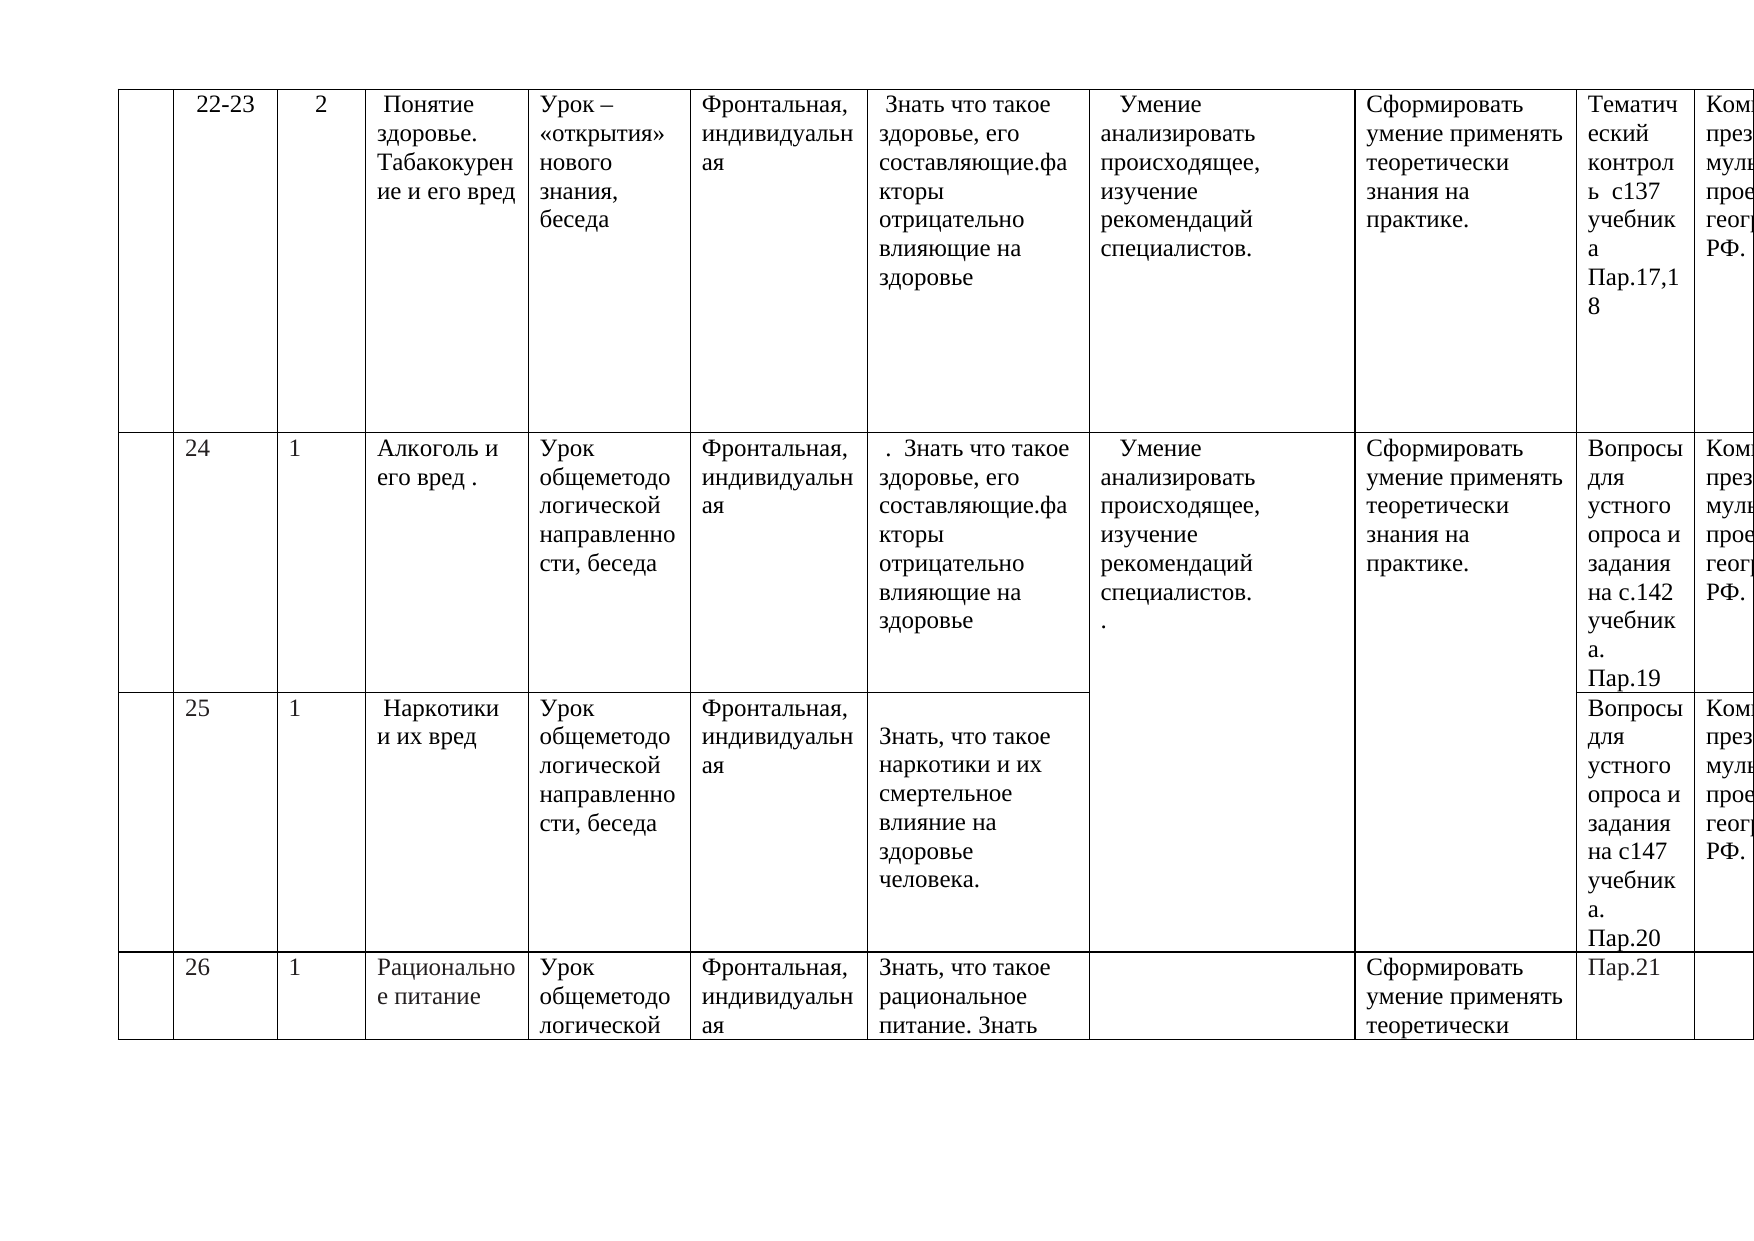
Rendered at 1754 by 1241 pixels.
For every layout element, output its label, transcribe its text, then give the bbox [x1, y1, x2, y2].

table_cell [119, 90, 173, 432]
table_cell [119, 693, 173, 951]
table_cell Вопросы для устного опроса и задания на с.142 учебника. Пар.19 [1577, 433, 1694, 692]
table_cell 2 [278, 90, 365, 432]
table_cell 1 [278, 433, 365, 692]
table_cell 26 [174, 953, 277, 1039]
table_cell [366, 953, 528, 1039]
table_cell Знать что такое здоровье, его составляющие.факторы отрицательно влияющие на здоровье [868, 90, 1089, 432]
table_cell 25 [174, 693, 277, 951]
table_cell Фронтальная, индивидуальная [691, 90, 867, 432]
table_cell Урок общеметодологической направленности, беседа [529, 433, 690, 692]
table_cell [691, 953, 867, 1039]
table_cell [1090, 953, 1354, 1039]
table_cell Пар.21 [1577, 953, 1694, 1039]
table_cell Умение анализировать происходящее, изучение рекомендаций специалистов. . [1090, 433, 1354, 951]
table_cell Алкоголь и его вред . [366, 433, 528, 692]
table_cell 1 [278, 953, 365, 1039]
table_cell Фронтальная, индивидуальная [691, 433, 867, 692]
table_cell Компьютер, презентации, мультимедийный проектор, географическая карта РФ. [1695, 693, 1753, 951]
table_cell Вопросы для устного опроса и задания на с147 учебника. Пар.20 [1577, 693, 1694, 951]
table_cell Умение анализировать происходящее, изучение рекомендаций специалистов. [1090, 90, 1354, 432]
table_cell [119, 433, 173, 692]
table_cell Компьютер, презентации, мультимедийный проектор, географическая карта РФ. [1695, 433, 1753, 692]
table_cell Понятие здоровье. Табакокурение и его вред [366, 90, 528, 432]
table_cell Тематический контроль с137 учебника Пар.17,18 [1577, 90, 1694, 432]
table_cell Наркотики и их вред [366, 693, 528, 951]
table_cell Фронтальная, индивидуальная [691, 693, 867, 951]
table_cell Урок общеметодологической направленности, беседа [529, 693, 690, 951]
table_cell [1695, 953, 1753, 1039]
table_cell Компьютер, презентации, мультимедийный проектор, географическая карта РФ. [1695, 90, 1753, 432]
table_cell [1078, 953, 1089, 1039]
table_cell [119, 953, 173, 1039]
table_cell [1356, 953, 1576, 1039]
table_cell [529, 953, 690, 1039]
table_cell 22-23 [174, 90, 277, 432]
table_cell . Знать что такое здоровье, его составляющие.факторы отрицательно влияющие на здоровье [868, 433, 1089, 692]
table_cell Сформировать умение применять теоретически знания на практике. [1356, 433, 1576, 951]
table_cell Сформировать умение применять теоретически знания на практике. [1356, 90, 1576, 432]
table_cell 24 [174, 433, 277, 692]
table_cell 1 [278, 693, 365, 951]
table_cell Урок – «открытия» нового знания, беседа [529, 90, 690, 432]
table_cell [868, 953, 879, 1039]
